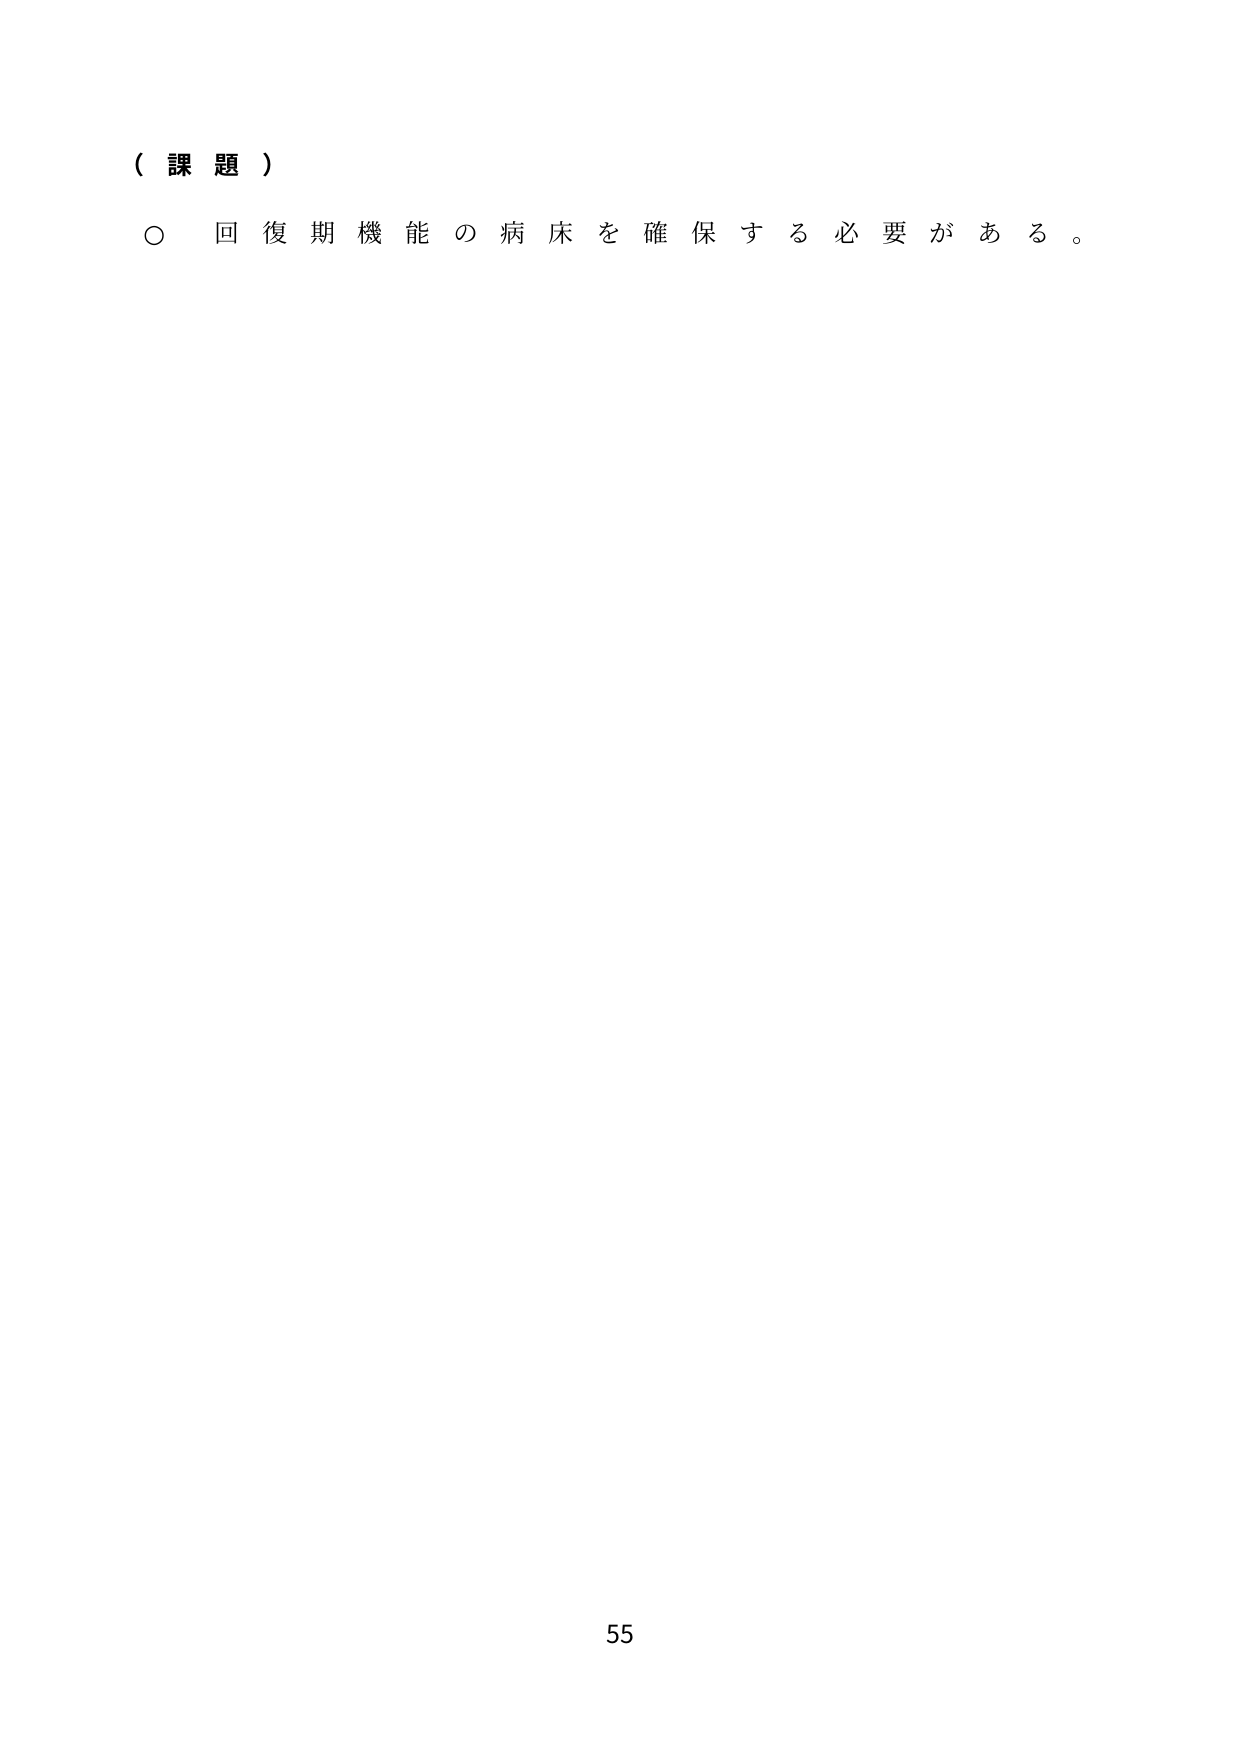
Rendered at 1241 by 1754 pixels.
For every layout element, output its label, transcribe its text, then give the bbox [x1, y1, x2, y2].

text （課題） [119, 129, 1121, 198]
text ○ 回復期機能の病床を確保する必要がある。 [143, 198, 1121, 266]
